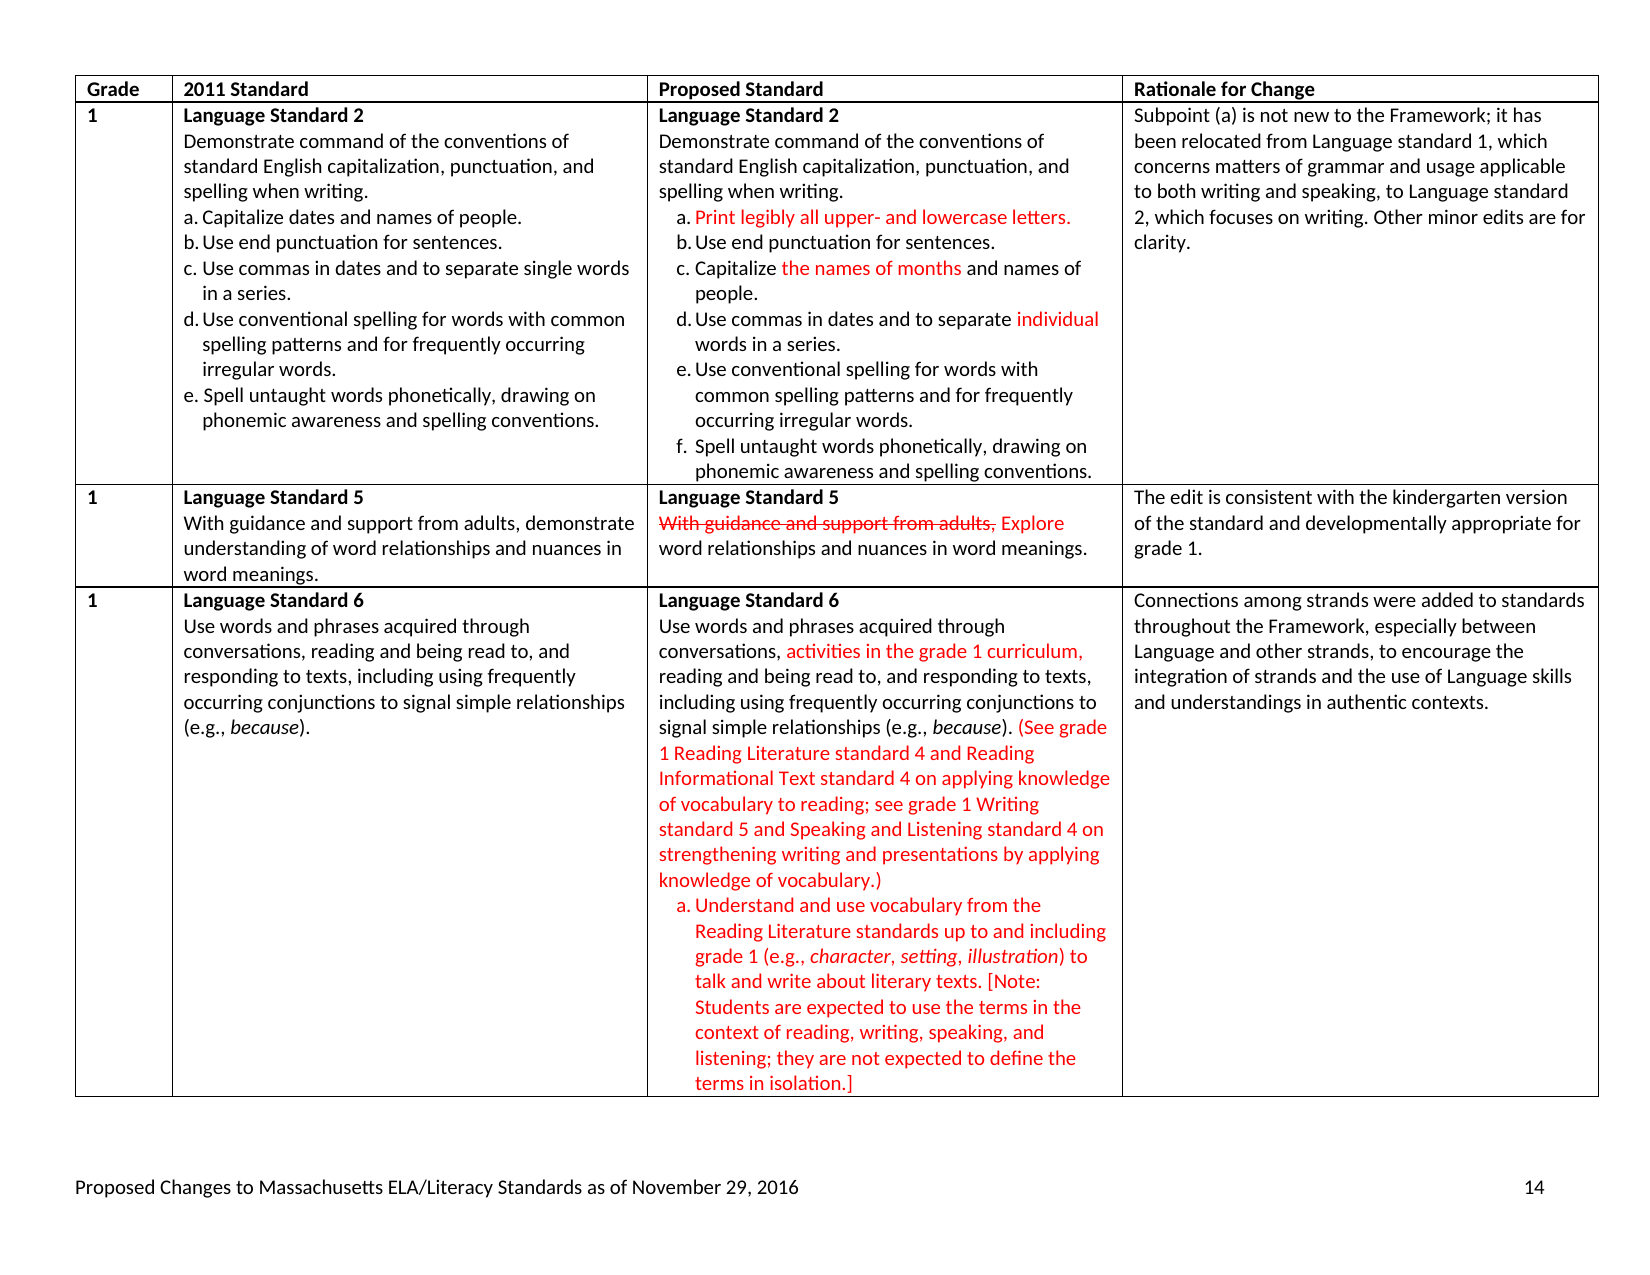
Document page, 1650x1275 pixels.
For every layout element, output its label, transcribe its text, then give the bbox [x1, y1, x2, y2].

table_header 2011 Standard [173, 76, 647, 101]
table_header Proposed Standard [648, 76, 1122, 101]
table_header Grade [76, 76, 172, 101]
table_cell Connections among strands were added to standards throughout the Framework, especially between Language and other strands, to encourage the integration of strands and the use of Language skills and understandings in authentic contexts. [1123, 588, 1598, 1096]
table_cell Subpoint (a) is not new to the Framework; it has been relocated from Language standard 1, which concerns matters of grammar and usage applicable to both writing and speaking, to Language standard 2, which focuses on writing. Other minor edits are for clarity. [1123, 103, 1598, 484]
table_header Rationale for Change [1123, 76, 1598, 101]
table_cell Language Standard 2 Demonstrate command of the conventions of standard English capitalization, punctuation, and spelling when writing. Print legibly all upper- and lowercase letters. Use end punctuation for sentences. Capitalize the names of months and names of people. Use commas in dates and to separate individual words in a series. Use conventional spelling for words with common spelling patterns and for frequently occurring irregular words. Spell untaught words phonetically, drawing on phonemic awareness and spelling conventions. [648, 103, 1122, 484]
table_cell Language Standard 5 With guidance and support from adults, demonstrate understanding of word relationships and nuances in word meanings. [173, 485, 647, 586]
table_cell 1 [76, 588, 172, 1096]
table_cell Language Standard 6 Use words and phrases acquired through conversations, reading and being read to, and responding to texts, including using frequently occurring conjunctions to signal simple relationships (e.g., because). [173, 588, 647, 1096]
table_cell Language Standard 6 Use words and phrases acquired through conversations, activities in the grade 1 curriculum, reading and being read to, and responding to texts, including using frequently occurring conjunctions to signal simple relationships (e.g., because). (See grade 1 Reading Literature standard 4 and Reading Informational Text standard 4 on applying knowledge of vocabulary to reading; see grade 1 Writing standard 5 and Speaking and Listening standard 4 on strengthening writing and presentations by applying knowledge of vocabulary.) Understand and use vocabulary from the Reading Literature standards up to and including grade 1 (e.g., character, setting, illustration) to talk and write about literary texts. [Note: Students are expected to use the terms in the context of reading, writing, speaking, and listening; they are not expected to define the terms in isolation.] [648, 588, 1122, 1096]
table_cell Language Standard 2 Demonstrate command of the conventions of standard English capitalization, punctuation, and spelling when writing. a. Capitalize dates and names of people. b. Use end punctuation for sentences. c. Use commas in dates and to separate single words in a series. d. Use conventional spelling for words with common spelling patterns and for frequently occurring irregular words. e. Spell untaught words phonetically, drawing on phonemic awareness and spelling conventions. [173, 103, 647, 484]
table_cell The edit is consistent with the kindergarten version of the standard and developmentally appropriate for grade 1. [1123, 485, 1598, 586]
table_cell 1 [76, 485, 172, 586]
table_cell 1 [76, 103, 172, 484]
table_cell Language Standard 5 With guidance and support from adults, Explore word relationships and nuances in word meanings. [648, 485, 1122, 586]
